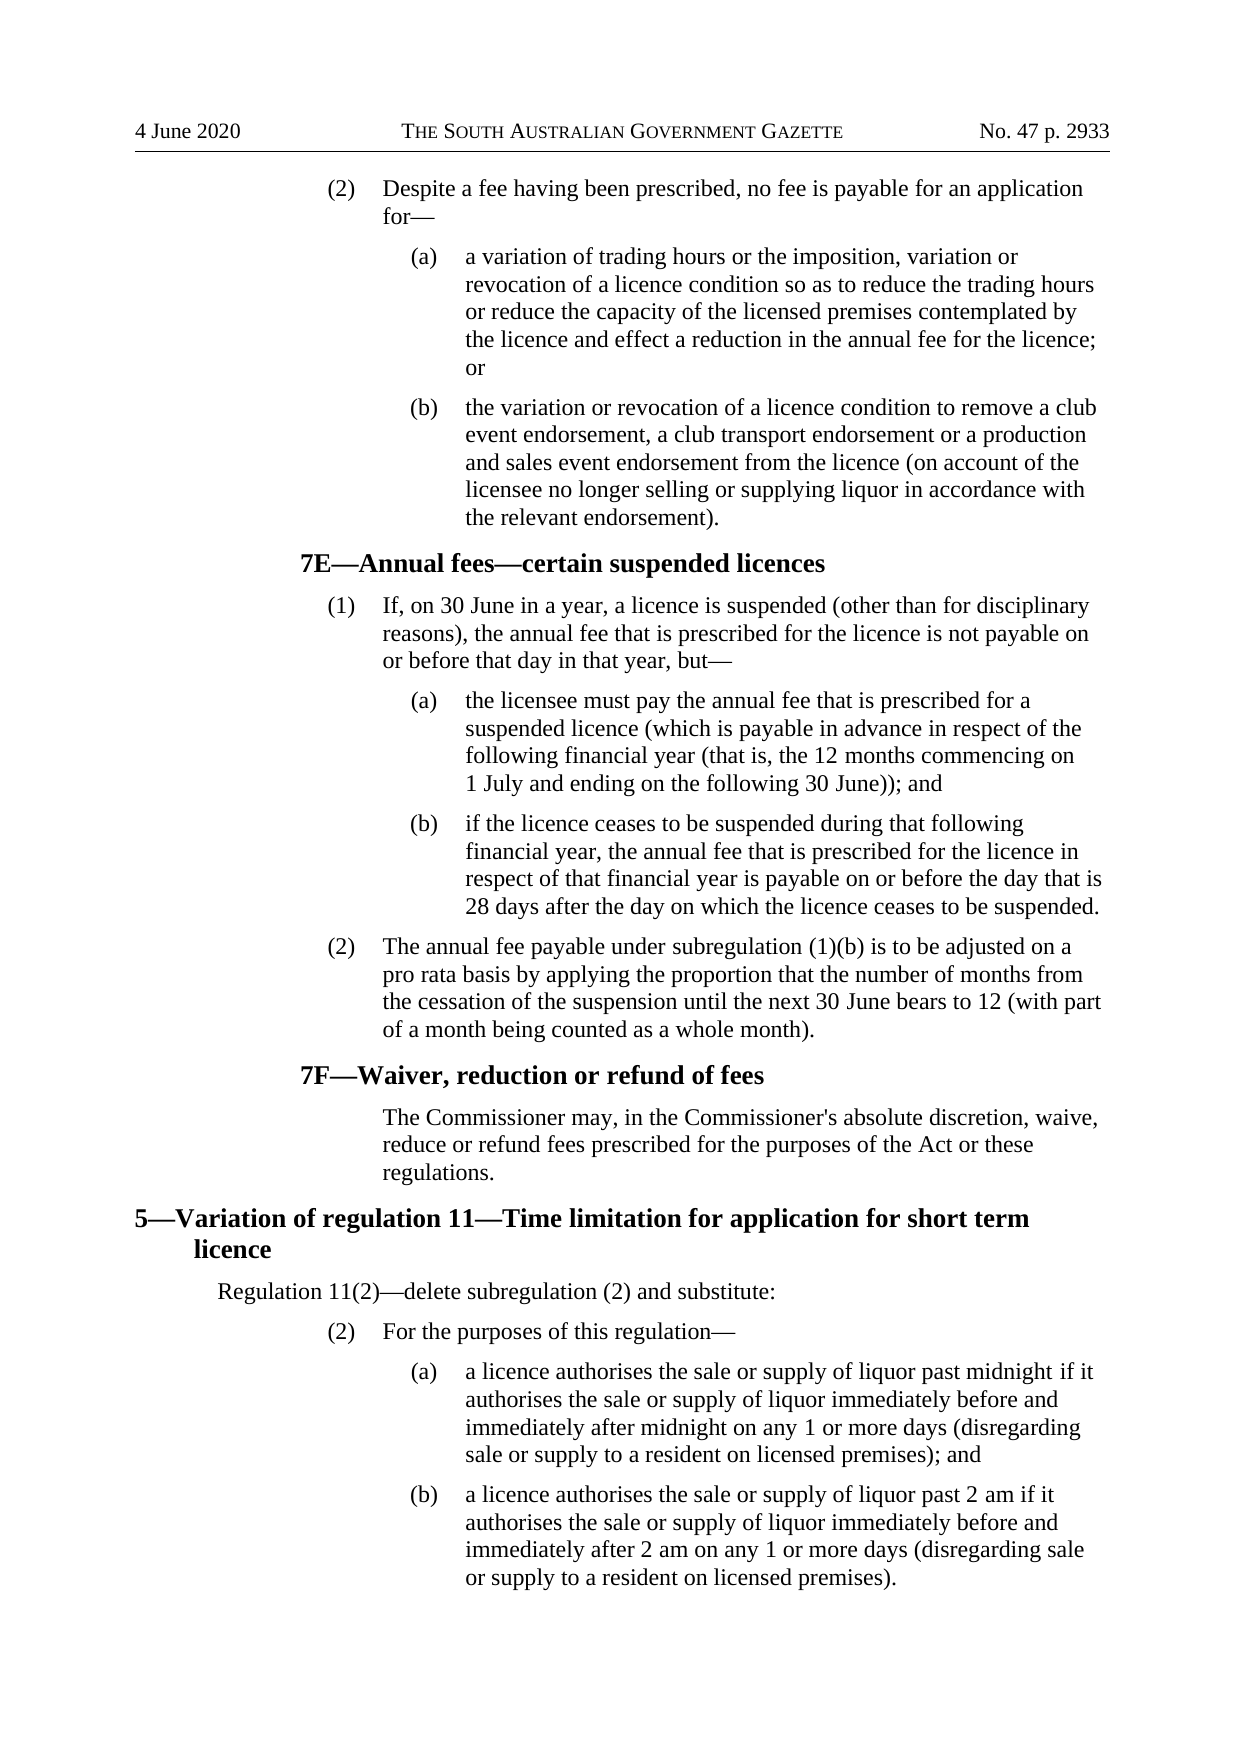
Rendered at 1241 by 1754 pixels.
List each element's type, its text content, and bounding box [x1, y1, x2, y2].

text 5—Variation of regulation 11—Time limitation for application for short term licence [134, 1202, 1109, 1264]
text (b) a licence authorises the sale or supply of liquor past 2 am if it authorises the sale or supply of liquor immediately before and immediately after 2 am on any 1 or more days (disregarding sale or supply to a resident on licensed premises). [382, 1480, 1109, 1591]
text Regulation 11(2)—delete subregulation (2) and substitute: [217, 1277, 1109, 1305]
text (b) if the licence ceases to be suspended during that following financial year, the annual fee that is prescribed for the licence in respect of that financial year is payable on or before the day that is 28 days after the day on which the licence ceases to be suspended. [382, 809, 1109, 919]
text (2) The annual fee payable under subregulation (1)(b) is to be adjusted on a pro rata basis by applying the proportion that the number of months from the cessation of the suspension until the next 30 June bears to 12 (with part of a month being counted as a whole month). [300, 932, 1109, 1042]
text The Commissioner may, in the Commissioner's absolute discretion, waive, reduce or refund fees prescribed for the purposes of the Act or these regulations. [382, 1103, 1109, 1186]
text (a) a variation of trading hours or the imposition, variation or revocation of a licence condition so as to reduce the trading hours or reduce the capacity of the licensed premises contemplated by the licence and effect a reduction in the annual fee for the licence; or [382, 242, 1109, 380]
text (a) a licence authorises the sale or supply of liquor past midnight if it authorises the sale or supply of liquor immediately before and immediately after midnight on any 1 or more days (disregarding sale or supply to a resident on licensed premises); and [382, 1357, 1109, 1468]
text 7F—Waiver, reduction or refund of fees [300, 1059, 1109, 1090]
text (2) For the purposes of this regulation— [300, 1317, 1109, 1345]
text (a) the licensee must pay the annual fee that is prescribed for a suspended licence (which is payable in advance in respect of the following financial year (that is, the 12 months commencing on 1 July and ending on the following 30 June)); and [382, 686, 1109, 797]
text (1) If, on 30 June in a year, a licence is suspended (other than for disciplinary reasons), the annual fee that is prescribed for the licence is not payable on or before that day in that year, but— [300, 591, 1109, 674]
text (b) the variation or revocation of a licence condition to remove a club event endorsement, a club transport endorsement or a production and sales event endorsement from the licence (on account of the licensee no longer selling or supplying liquor in accordance with the relevant endorsement). [382, 393, 1109, 531]
text (2) Despite a fee having been prescribed, no fee is payable for an application for— [300, 174, 1109, 229]
text 7E—Annual fees—certain suspended licences [300, 547, 1109, 578]
